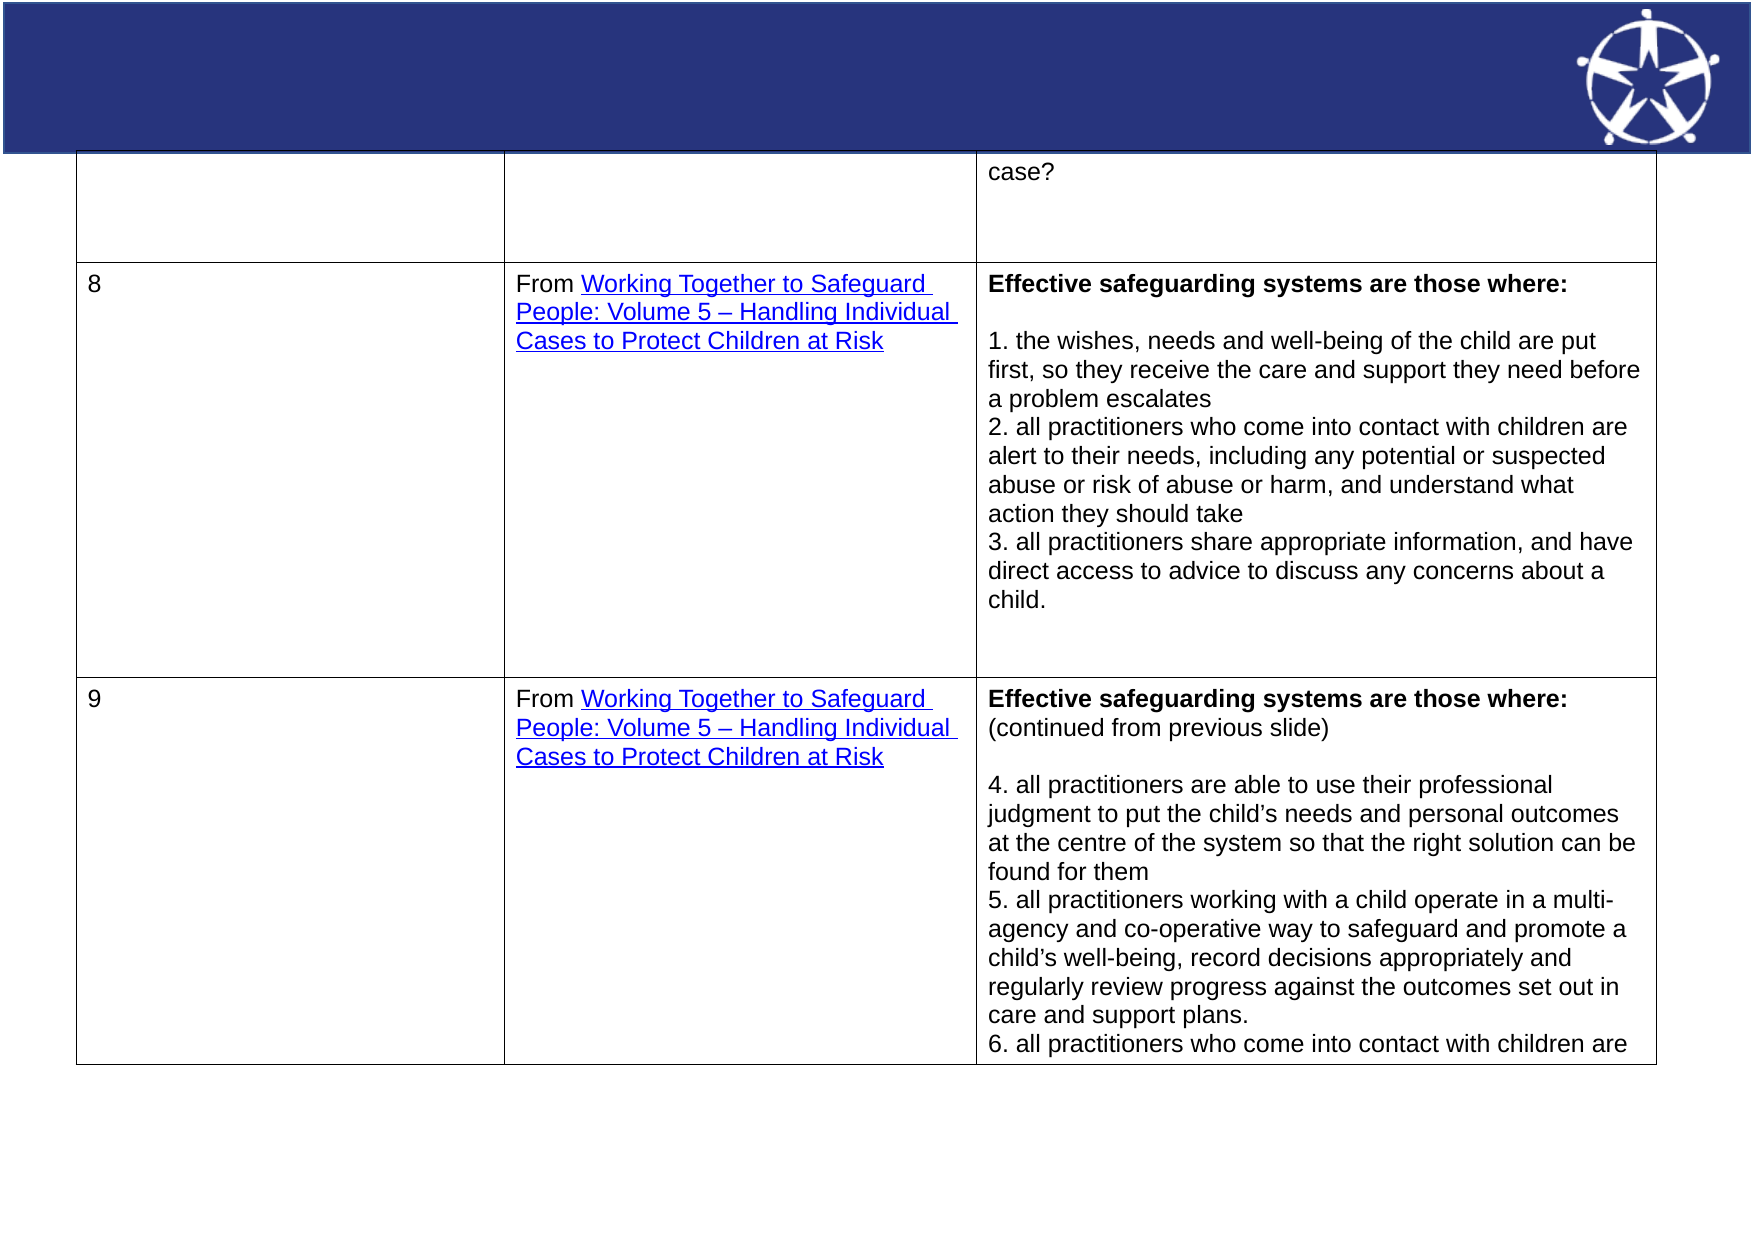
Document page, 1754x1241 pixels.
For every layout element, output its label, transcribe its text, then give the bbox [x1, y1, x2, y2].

table_cell From Working Together to Safeguard People: Volume 5 – Handling Individual Cases to Protect Children at Risk [505, 678, 976, 1064]
picture [1572, 9, 1720, 145]
table_cell From Working Together to Safeguard People: Volume 5 – Handling Individual Cases to Protect Children at Risk [505, 263, 976, 677]
table_cell 9 [77, 678, 504, 1064]
table_cell [505, 151, 976, 262]
table_cell Effective safeguarding systems are those where: 1. the wishes, needs and well-being of the child are put first, so they receive the care and support they need before a problem escalates 2. all practitioners who come into contact with children are alert to their needs, including any potential or suspected abuse or risk of abuse or harm, and understand what action they should take 3. all practitioners share appropriate information, and have direct access to advice to discuss any concerns about a child. [977, 263, 1656, 677]
table_cell Safeguarding and protecting is everybody’s responsibility. Opportunity for discussion – do participants feel this is the case? [977, 151, 1656, 262]
table_cell 7 [77, 151, 504, 262]
table_cell 8 [77, 263, 504, 677]
